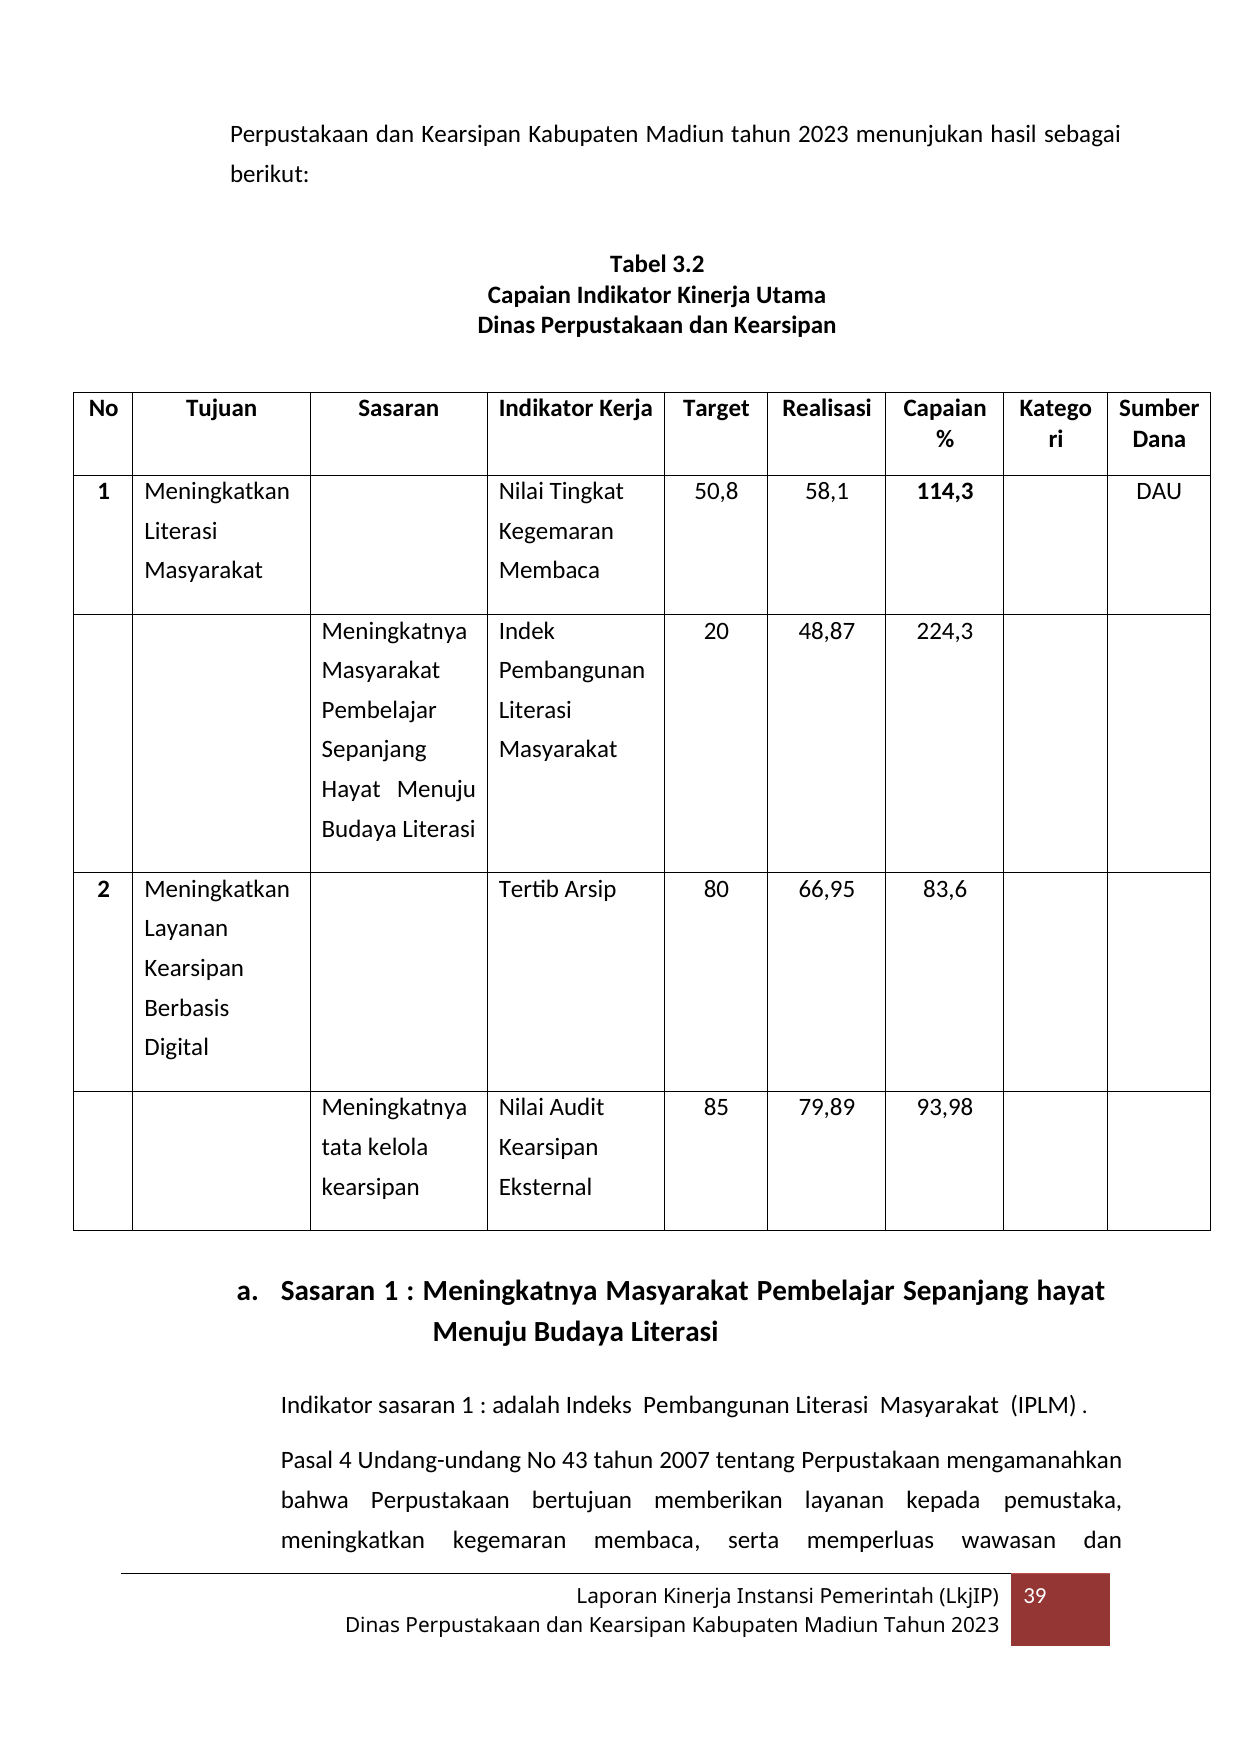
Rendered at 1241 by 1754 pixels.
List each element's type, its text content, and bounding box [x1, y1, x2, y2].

table_cell [133, 1092, 310, 1230]
table_cell [311, 873, 487, 1091]
table_cell 48,87 [768, 615, 885, 872]
table_cell [311, 476, 487, 614]
table_cell Nilai Audit Kearsipan Eksternal [488, 1092, 664, 1230]
table_header Target [665, 393, 767, 474]
table_cell 79,89 [768, 1092, 885, 1230]
table_cell 58,1 [768, 476, 885, 614]
table_cell 83,6 [886, 873, 1003, 1091]
table_cell [1108, 873, 1210, 1091]
table_header Kategori [1004, 393, 1107, 474]
table_cell [1004, 1092, 1107, 1230]
table_cell [1004, 873, 1107, 1091]
table_cell 93,98 [886, 1092, 1003, 1230]
list Indikator sasaran 1 : adalah Indeks Pembangunan Literasi Masyarakat (IPLM) . [281, 1389, 1122, 1419]
table_cell [1004, 476, 1107, 614]
table_header Capaian % [886, 393, 1003, 474]
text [281, 1444, 1122, 1554]
table_cell 66,95 [768, 873, 885, 1091]
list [230, 118, 1122, 188]
table_header No [74, 393, 132, 474]
table_header Indikator Kerja [488, 393, 664, 474]
table_cell Nilai Tingkat Kegemaran Membaca [488, 476, 664, 614]
table_cell Meningkatkan Layanan Kearsipan Berbasis Digital [133, 873, 310, 1091]
table_cell Indek Pembangunan Literasi Masyarakat [488, 615, 664, 872]
table_cell Meningkatnya Masyarakat Pembelajar Sepanjang Hayat Menuju Budaya Literasi [311, 615, 487, 872]
table_cell 80 [665, 873, 767, 1091]
table_cell 20 [665, 615, 767, 872]
list Tabel 3.2 Capaian Indikator Kinerja Utama Dinas Perpustakaan dan Kearsipan [192, 249, 1122, 340]
table_cell 1 [74, 476, 132, 614]
table_cell Tertib Arsip [488, 873, 664, 1091]
table_cell [1108, 615, 1210, 872]
table_header Tujuan [133, 393, 310, 474]
table_cell 224,3 [886, 615, 1003, 872]
table_header Realisasi [768, 393, 885, 474]
table_cell [1004, 615, 1107, 872]
table_cell [1108, 1092, 1210, 1230]
table_header Sasaran [311, 393, 487, 474]
table_cell 85 [665, 1092, 767, 1230]
table_header Sumber Dana [1108, 393, 1210, 474]
table_cell Meningkatnya tata kelola kearsipan [311, 1092, 487, 1230]
table_cell [74, 1092, 132, 1230]
table_cell 114,3 [886, 476, 1003, 614]
table_cell [133, 615, 310, 872]
table_cell 2 [74, 873, 132, 1091]
table_cell 50,8 [665, 476, 767, 614]
table_cell DAU [1108, 476, 1210, 614]
list Sasaran 1 : Meningkatnya Masyarakat Pembelajar Sepanjang hayat Menuju Budaya Literasi [236, 1272, 1122, 1348]
table_cell Meningkatkan Literasi Masyarakat [133, 476, 310, 614]
table_cell [74, 615, 132, 872]
